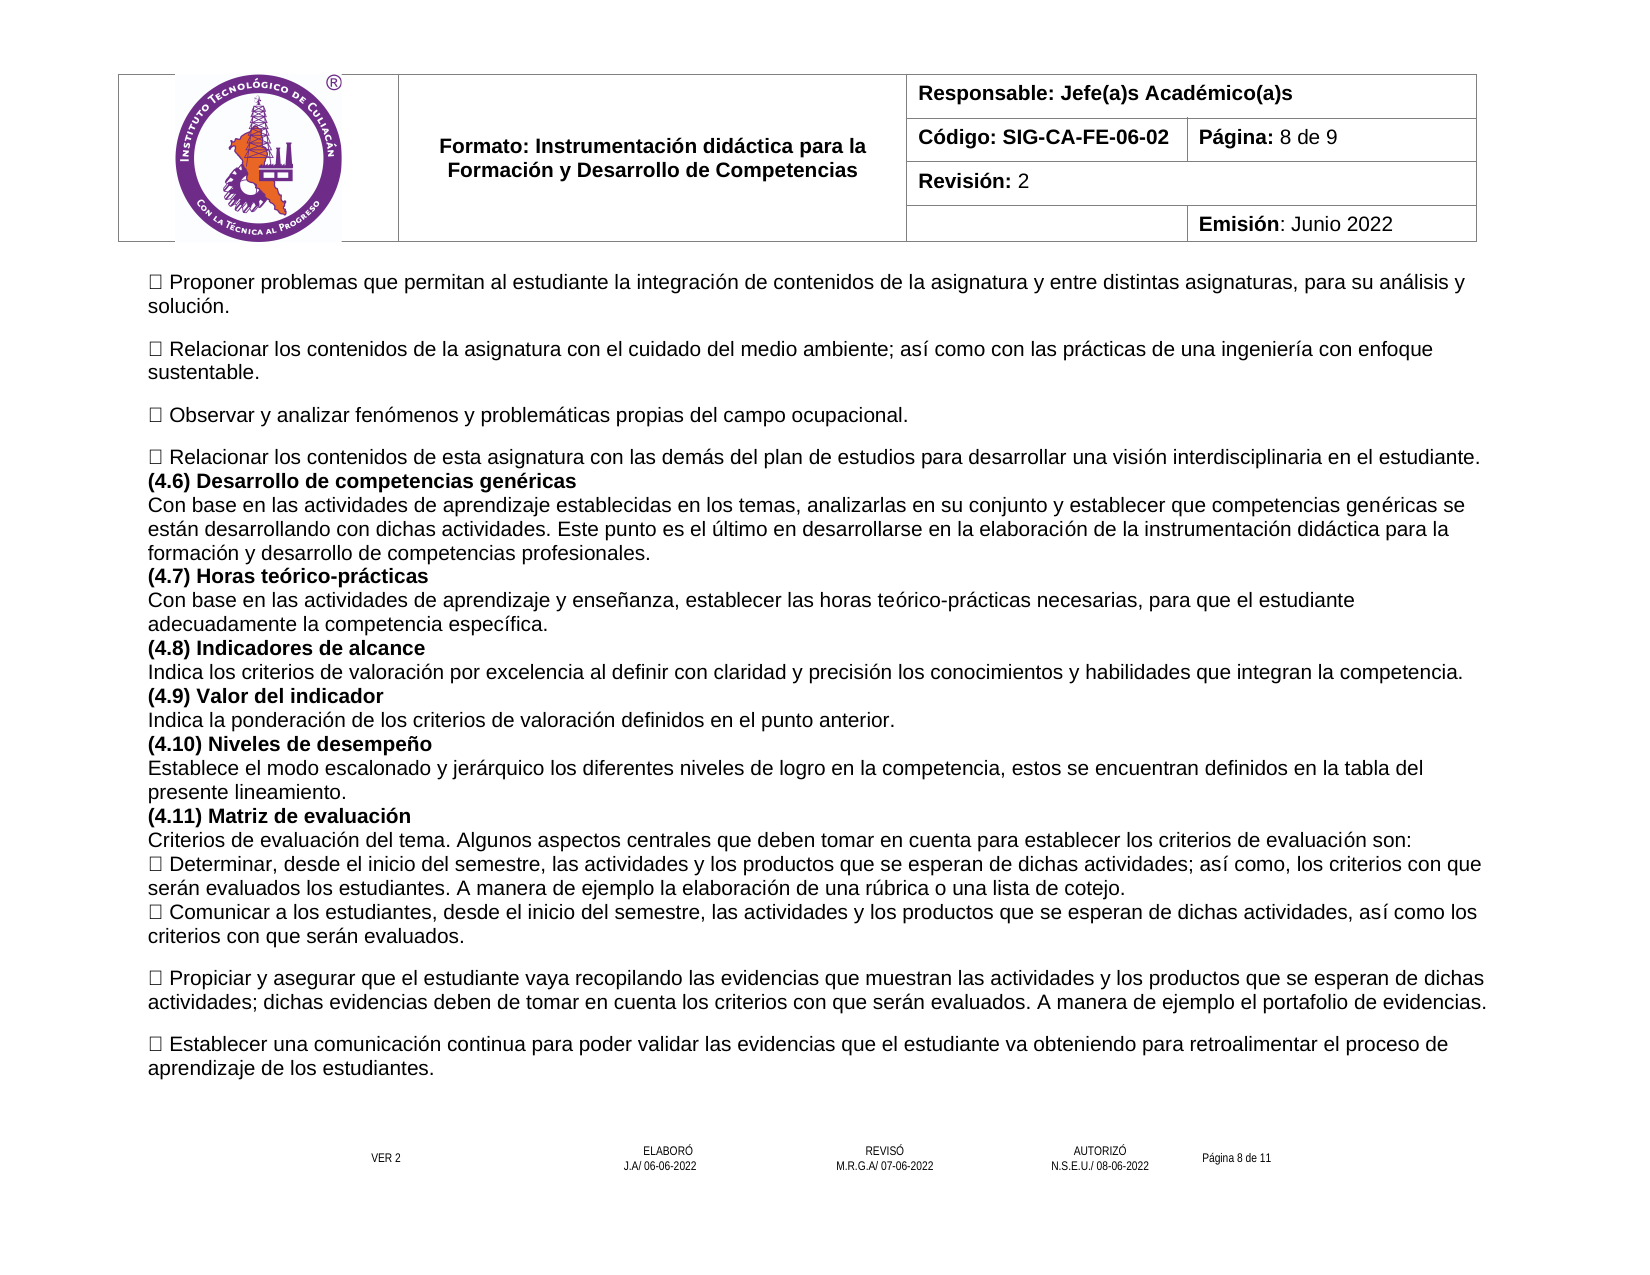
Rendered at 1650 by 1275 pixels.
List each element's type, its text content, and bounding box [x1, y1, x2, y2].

text Establece el modo escalonado y jerárquico los diferentes niveles de logro en la competencia, estos se encuentran definidos en la tabla del presente lineamiento. [148, 756, 1502, 804]
picture [175, 74, 342, 242]
text (4.11) Matriz de evaluación [148, 804, 1502, 828]
text  Relacionar los contenidos de la asignatura con el cuidado del medio ambiente; así como con las prácticas de una ingeniería con enfoque sustentable. [148, 336, 1502, 384]
text  Determinar, desde el inicio del semestre, las actividades y los productos que se esperan de dichas actividades; así como, los criterios con que serán evaluados los estudiantes. A manera de ejemplo la elaboración de una rúbrica o una lista de cotejo. [148, 852, 1502, 900]
text (4.9) Valor del indicador [148, 684, 1502, 708]
text  Relacionar los contenidos de esta asignatura con las demás del plan de estudios para desarrollar una visión interdisciplinaria en el estudiante. [148, 444, 1502, 468]
text (4.7) Horas teórico-prácticas [148, 564, 1502, 588]
text  Propiciar y asegurar que el estudiante vaya recopilando las evidencias que muestran las actividades y los productos que se esperan de dichas actividades; dichas evidencias deben de tomar en cuenta los criterios con que serán evaluados. A manera de ejemplo el portafolio de evidencias. [148, 966, 1502, 1014]
text Con base en las actividades de aprendizaje y enseñanza, establecer las horas teórico-prácticas necesarias, para que el estudiante adecuadamente la competencia específica. [148, 588, 1502, 636]
text  Establecer una comunicación continua para poder validar las evidencias que el estudiante va obteniendo para retroalimentar el proceso de aprendizaje de los estudiantes. [148, 1032, 1502, 1080]
text (4.10) Niveles de desempeño [148, 732, 1502, 756]
text Indica los criterios de valoración por excelencia al definir con claridad y precisión los conocimientos y habilidades que integran la competencia. [148, 660, 1502, 684]
text  Proponer problemas que permitan al estudiante la integración de contenidos de la asignatura y entre distintas asignaturas, para su análisis y solución. [148, 270, 1502, 318]
text (4.6) Desarrollo de competencias genéricas [148, 468, 1502, 492]
text Indica la ponderación de los criterios de valoración definidos en el punto anterior. [148, 708, 1502, 732]
text  Comunicar a los estudiantes, desde el inicio del semestre, las actividades y los productos que se esperan de dichas actividades, así como los criterios con que serán evaluados. [148, 900, 1502, 948]
text  Observar y analizar fenómenos y problemáticas propias del campo ocupacional. [148, 402, 1502, 426]
text (4.8) Indicadores de alcance [148, 636, 1502, 660]
text Criterios de evaluación del tema. Algunos aspectos centrales que deben tomar en cuenta para establecer los criterios de evaluación son: [148, 828, 1502, 852]
text Con base en las actividades de aprendizaje establecidas en los temas, analizarlas en su conjunto y establecer que competencias genéricas se están desarrollando con dichas actividades. Este punto es el último en desarrollarse en la elaboración de la instrumentación didáctica para la formación y desarrollo de competencias profesionales. [148, 492, 1502, 564]
